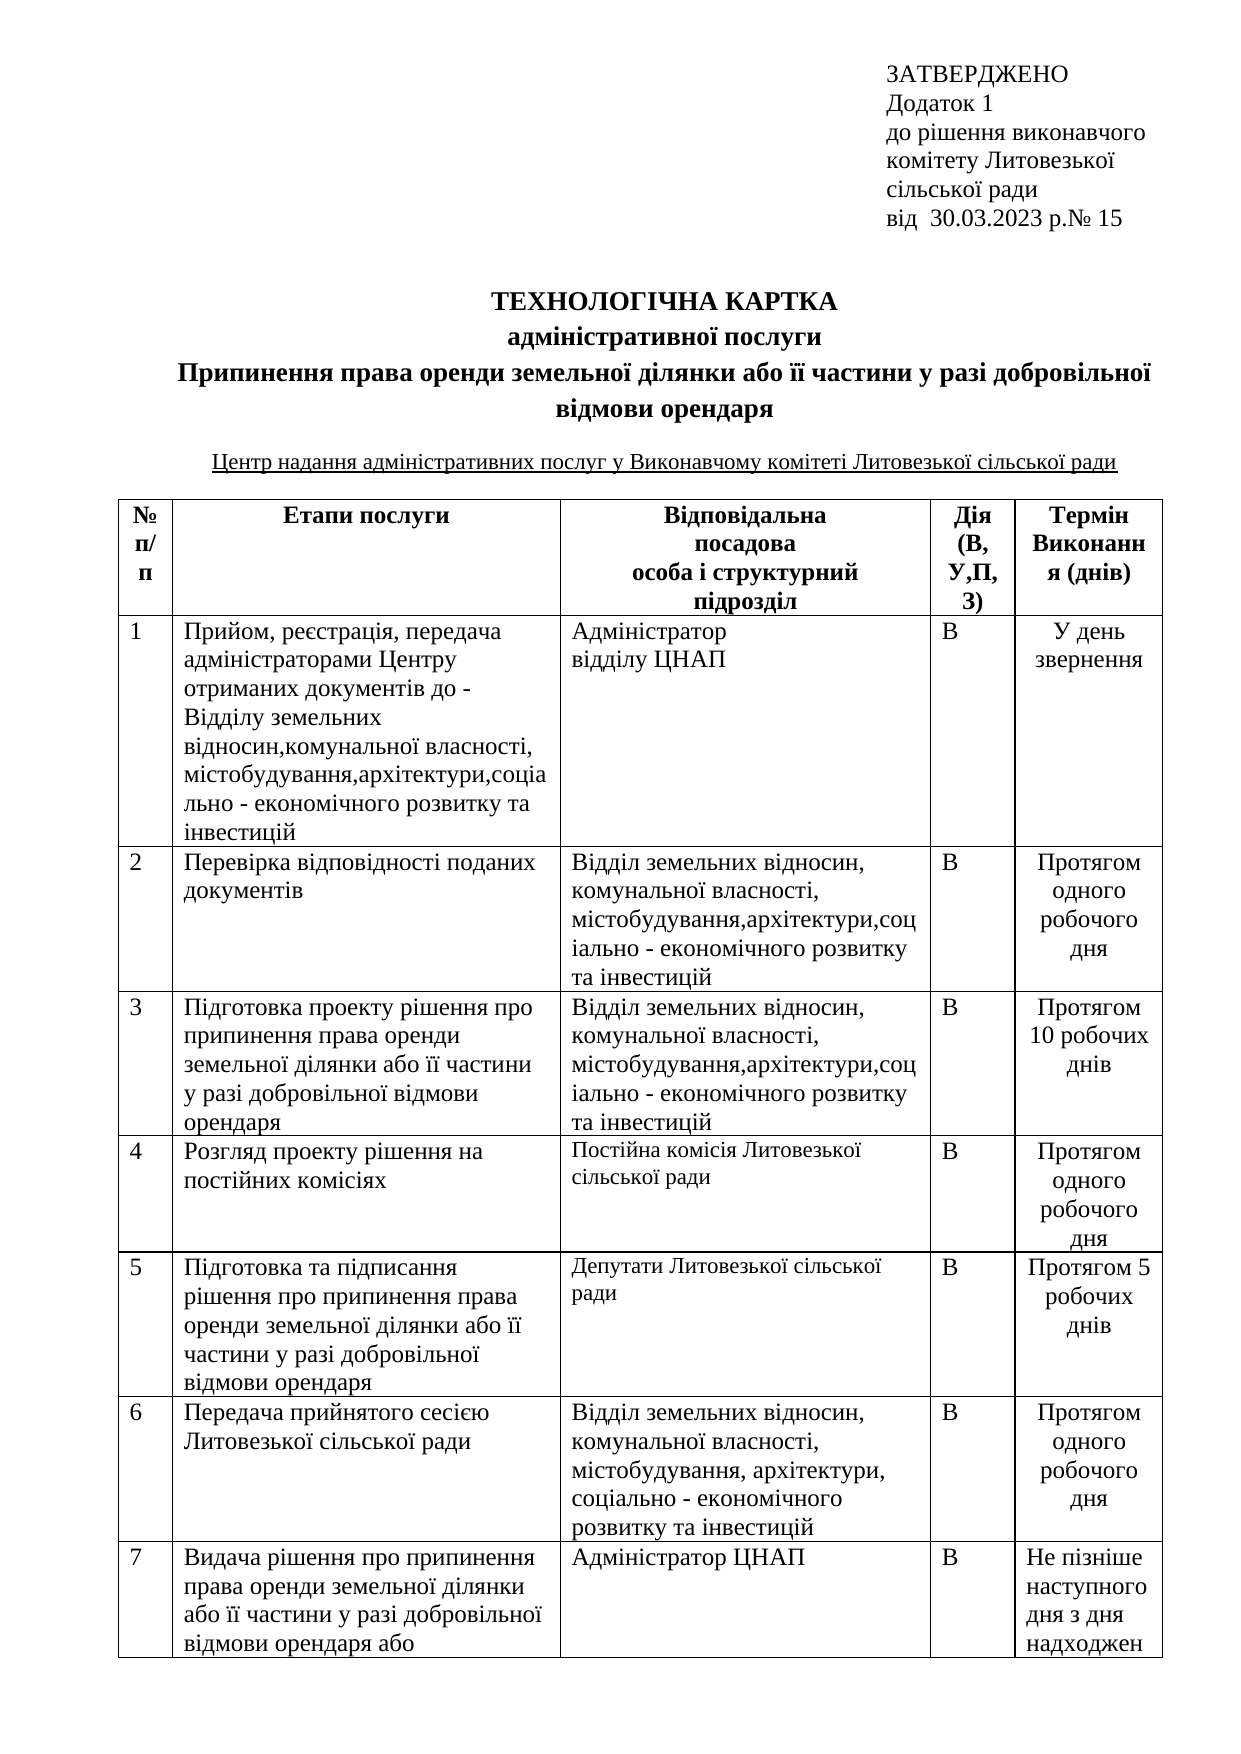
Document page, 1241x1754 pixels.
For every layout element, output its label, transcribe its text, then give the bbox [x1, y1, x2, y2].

table_cell Протягом одного робочого дня [1016, 1136, 1162, 1251]
table_cell Підготовка проекту рішення про припинення права оренди земельної ділянки або її частини у разі добровільної відмови орендаря [173, 992, 560, 1135]
table_cell Протягом одного робочого дня [1016, 847, 1162, 991]
table_cell 7 [119, 1542, 172, 1657]
text ТЕХНОЛОГІЧНА КАРТКА [177, 284, 1152, 316]
table_cell В [931, 1542, 1014, 1657]
table_cell В [931, 616, 1014, 846]
table_cell В [931, 1253, 1014, 1396]
table_header № п/п [119, 500, 172, 615]
table_cell Протягом 10 робочих днів [1016, 992, 1162, 1135]
text адміністративної послуги [177, 320, 1152, 351]
table_cell Розгляд проекту рішення на постійних комісіях [173, 1136, 560, 1251]
table_cell Відділ земельних відносин, комунальної власності, містобудування, архітектури, соціально - економічного розвитку та інвестицій [561, 1397, 930, 1541]
table_cell 6 [119, 1397, 172, 1541]
table_cell 2 [119, 847, 172, 991]
table_cell Відділ земельних відносин, комунальної власності, містобудування,архітектури,соціально - економічного розвитку та інвестицій [561, 992, 930, 1135]
table_header Дія (В, У,П, З) [931, 500, 1014, 615]
table_cell Протягом одного робочого дня [1016, 1397, 1162, 1541]
text ЗАТВЕРДЖЕНО [812, 59, 1152, 88]
table_cell Постійна комісія Литовезької сільської ради [561, 1136, 930, 1251]
table_cell Прийом, реєстрація, передача адміністраторами Центру отриманих документів до - Відділу земельних відносин,комунальної власності, містобудування,архітектури,соціально - економічного розвитку та інвестицій [173, 616, 560, 846]
table_header Термін Виконання (днів) [1016, 500, 1162, 615]
table_cell В [931, 992, 1014, 1135]
table_cell 1 [119, 616, 172, 846]
table_cell Адміністратор ЦНАП [561, 1542, 930, 1657]
table_header Відповідальна посадова особа і структурний підрозділ [561, 500, 930, 615]
table_cell Відділ земельних відносин, комунальної власності, містобудування,архітектури,соціально - економічного розвитку та інвестицій [561, 847, 930, 991]
text Центр надання адміністративних послуг у Виконавчому комітеті Литовезької сільської ради [177, 448, 1152, 475]
table_header Етапи послуги [173, 500, 560, 615]
table_cell В [931, 1136, 1014, 1251]
table_cell Підготовка та підписання рішення про припинення права оренди земельної ділянки або її частини у разі добровільної відмови орендаря [173, 1253, 560, 1396]
table_cell 5 [119, 1253, 172, 1396]
table_cell Депутати Литовезької сільської ради [561, 1253, 930, 1396]
table_cell У день звернення [1016, 616, 1162, 846]
table_cell В [931, 1397, 1014, 1541]
text до рішення виконавчого комітету Литовезької сільської ради від 30.03.2023 р.№ 15 [886, 117, 1152, 232]
table_cell Протягом 5 робочих днів [1016, 1253, 1162, 1396]
table_cell Перевірка відповідності поданих документів [173, 847, 560, 991]
table_cell В [931, 847, 1014, 991]
table_cell 4 [119, 1136, 172, 1251]
table_cell 3 [119, 992, 172, 1135]
text Додаток 1 [886, 88, 1152, 117]
table_cell Адміністратор відділу ЦНАП [561, 616, 930, 846]
text Припинення права оренди земельної ділянки або її частини у разі добровільної відмови орендаря [177, 356, 1152, 423]
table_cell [1016, 1542, 1162, 1657]
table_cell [173, 1542, 560, 1657]
table_cell Передача прийнятого сесією Литовезької сільської ради [173, 1397, 560, 1541]
